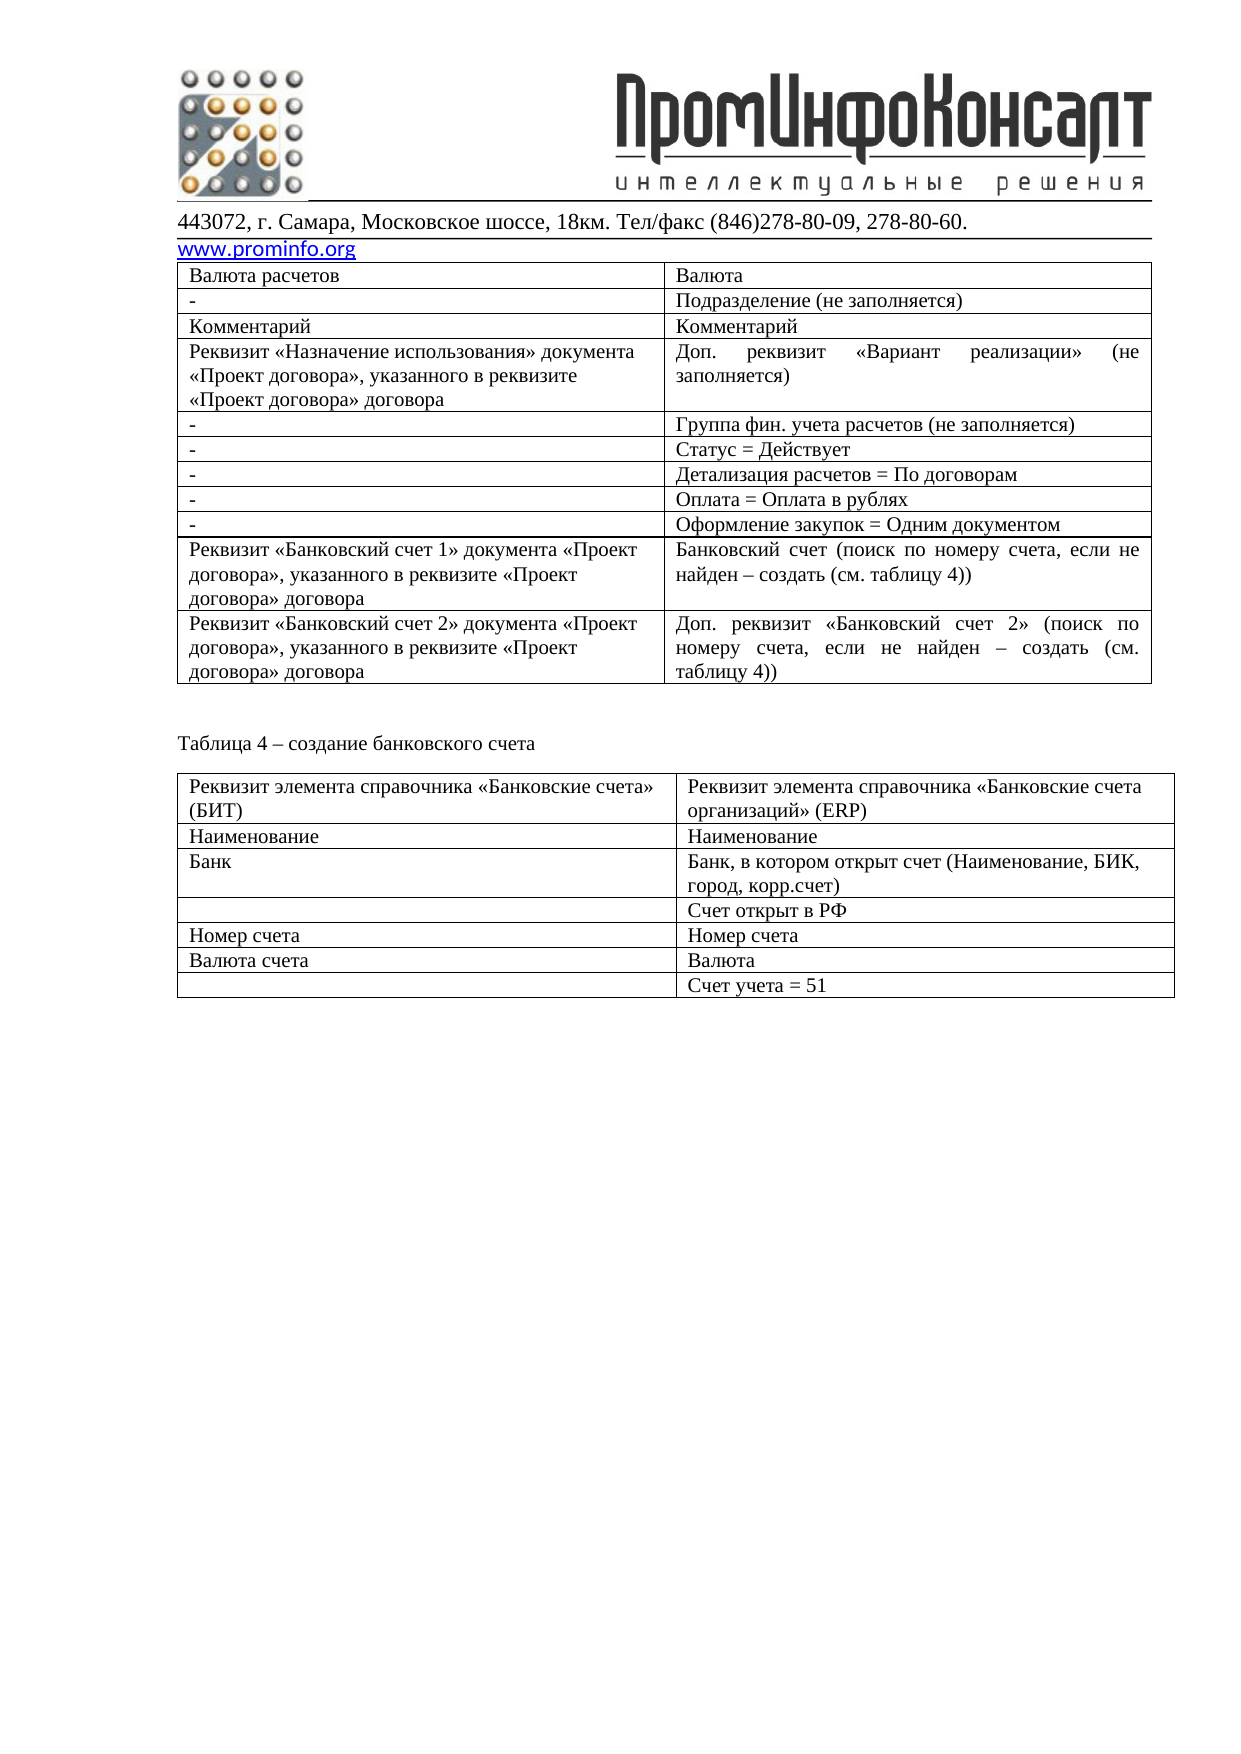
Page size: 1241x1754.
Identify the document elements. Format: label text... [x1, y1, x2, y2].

table_cell Номер счета [677, 923, 1174, 947]
table_cell Реквизит «Назначение использования» документа «Проект договора», указанного в реквизите «Проект договора» договора [178, 339, 664, 411]
table_cell Банк, в котором открыт счет (Наименование, БИК, город, корр.счет) [677, 849, 1174, 897]
table_cell Валюта [677, 948, 1174, 972]
table_cell Комментарий [178, 314, 664, 338]
table_cell Номер счета [178, 923, 676, 947]
table_header Реквизит элемента справочника «Банковские счета» (БИТ) [178, 774, 676, 822]
table_cell Наименование [677, 824, 1174, 848]
table_cell Банк [178, 849, 676, 897]
table_cell Счет учета = 51 [677, 973, 1174, 997]
table_cell Статус = Действует [665, 437, 1151, 461]
table_cell - [178, 462, 664, 486]
table_cell - [178, 487, 664, 511]
text Таблица 4 – создание банковского счета [177, 731, 1152, 755]
table_cell [178, 898, 676, 922]
table_cell Доп. реквизит «Вариант реализации» (не заполняется) [665, 339, 1151, 411]
table_cell Доп. реквизит «Банковский счет 2» (поиск по номеру счета, если не найден – создать (см. таблицу 4)) [665, 611, 1151, 683]
table_cell Комментарий [665, 314, 1151, 338]
table_cell Наименование [178, 824, 676, 848]
picture [177, 69, 309, 201]
table_cell Валюта счета [178, 948, 676, 972]
table_cell - [178, 289, 664, 312]
table_cell Оплата = Оплата в рублях [665, 487, 1151, 511]
table_cell - [178, 512, 664, 536]
table_cell [178, 973, 676, 997]
table_cell Реквизит «Банковский счет 1» документа «Проект договора», указанного в реквизите «Проект договора» договора [178, 538, 664, 609]
picture [615, 73, 1152, 196]
table_cell - [178, 412, 664, 436]
table_header Реквизит элемента справочника «Банковские счета организаций» (ERP) [677, 774, 1174, 822]
table_cell - [178, 437, 664, 461]
table_cell Оформление закупок = Одним документом [665, 512, 1151, 536]
table_cell Детализация расчетов = По договорам [665, 462, 1151, 486]
table_cell Валюта расчетов [178, 263, 664, 287]
table_cell Счет открыт в РФ [677, 898, 1174, 922]
table_cell Банковский счет (поиск по номеру счета, если не найден – создать (см. таблицу 4)) [665, 538, 1151, 609]
table_cell Подразделение (не заполняется) [665, 289, 1151, 312]
table_cell Валюта [665, 263, 1151, 287]
table_cell Группа фин. учета расчетов (не заполняется) [665, 412, 1151, 436]
table_cell Реквизит «Банковский счет 2» документа «Проект договора», указанного в реквизите «Проект договора» договора [178, 611, 664, 683]
